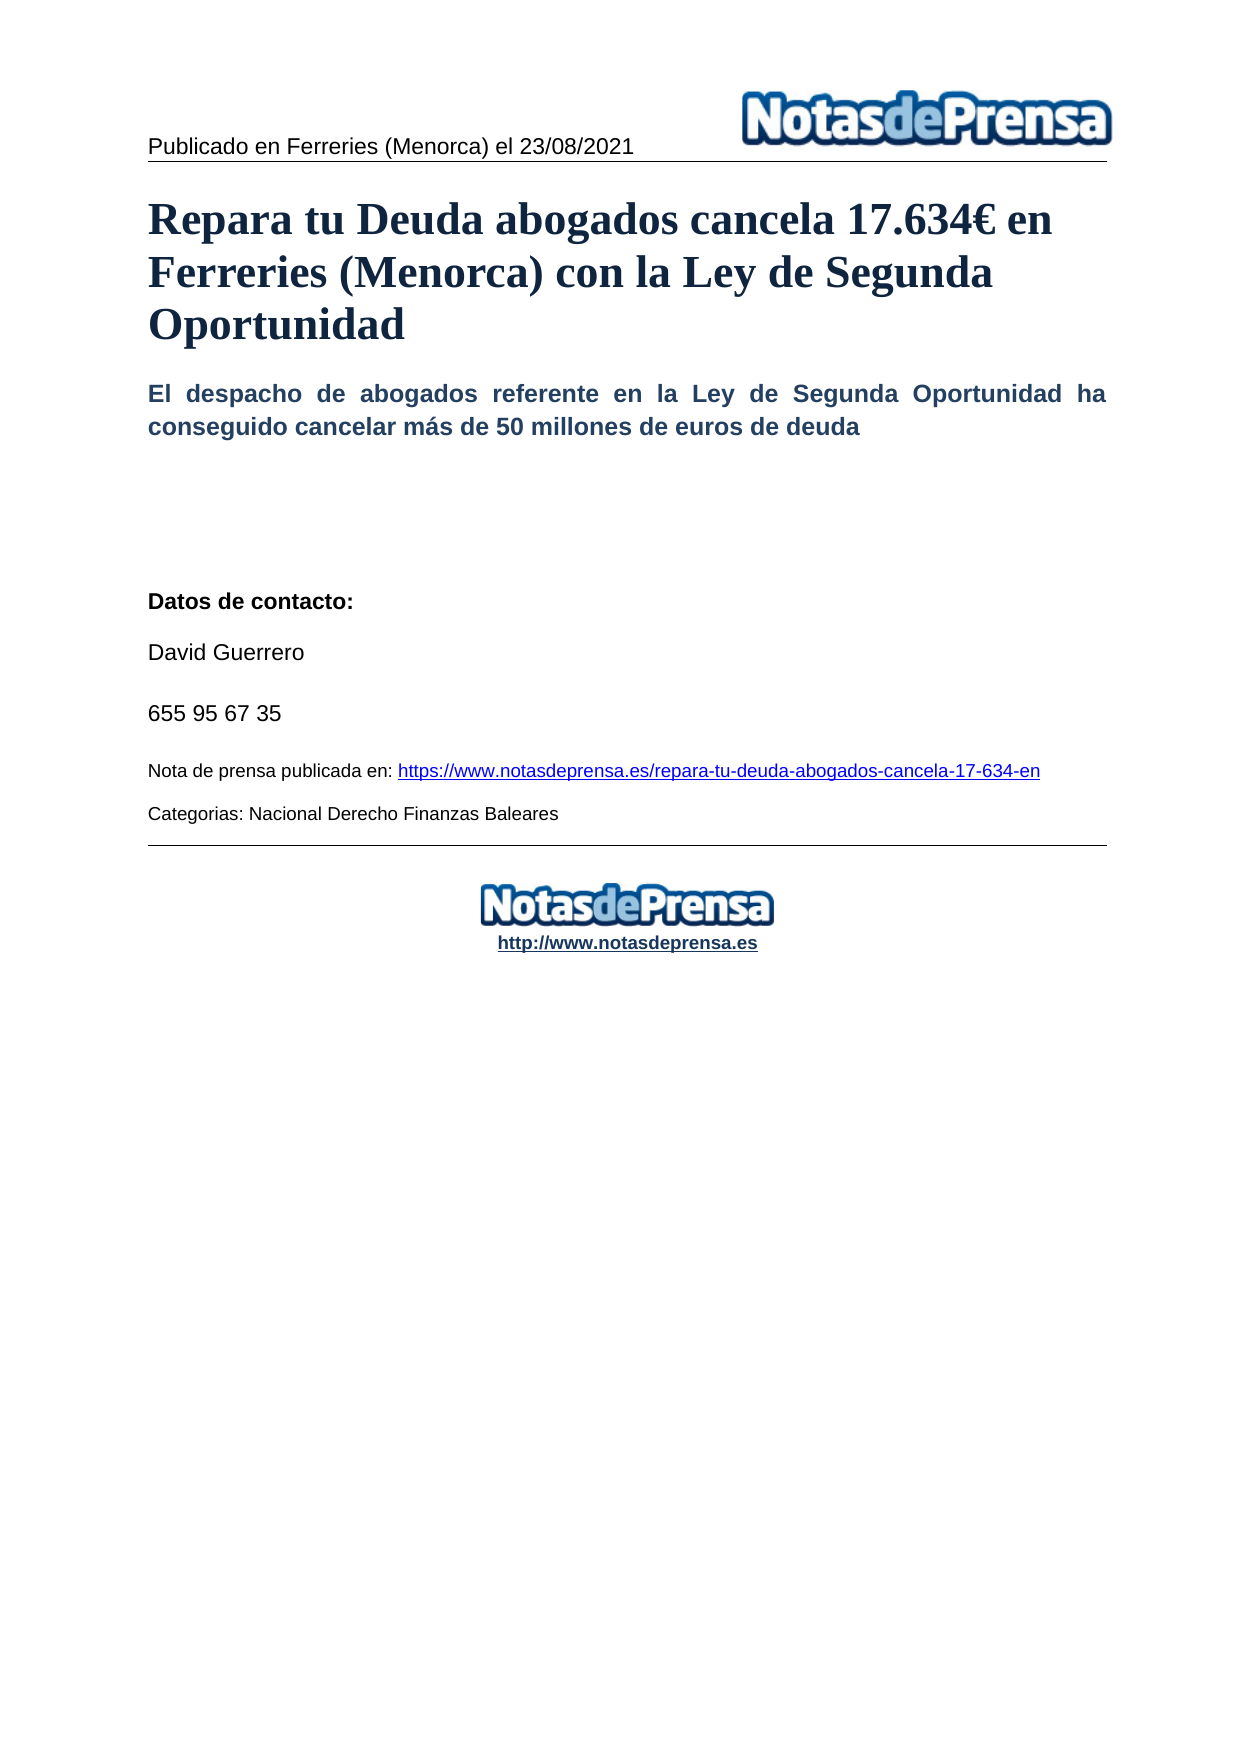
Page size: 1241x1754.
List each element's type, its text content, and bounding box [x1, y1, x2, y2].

picture [742, 90, 1113, 148]
subtitle El despacho de abogados referente en la Ley de Segunda Oportunidad ha conseguido cancelar más de 50 millones de euros de deuda [148, 379, 1107, 441]
text Datos de contacto: [148, 588, 1107, 614]
text Nota de prensa publicada en: https://www.notasdeprensa.es/repara-tu-deuda-abogados-cancela-17-634-en [148, 760, 1107, 782]
text http://www.notasdeprensa.es [148, 932, 1107, 953]
subtitle Repara tu Deuda abogados cancela 17.634€ en Ferreries (Menorca) con la Ley de Segunda Oportunidad [148, 192, 1107, 350]
text Publicado en Ferreries (Menorca) el 23/08/2021 [148, 133, 1107, 161]
text 655 95 67 35 [148, 699, 1063, 726]
text David Guerrero [148, 639, 1063, 666]
text Categorias: Nacional Derecho Finanzas Baleares [148, 802, 1107, 824]
picture [480, 882, 775, 928]
